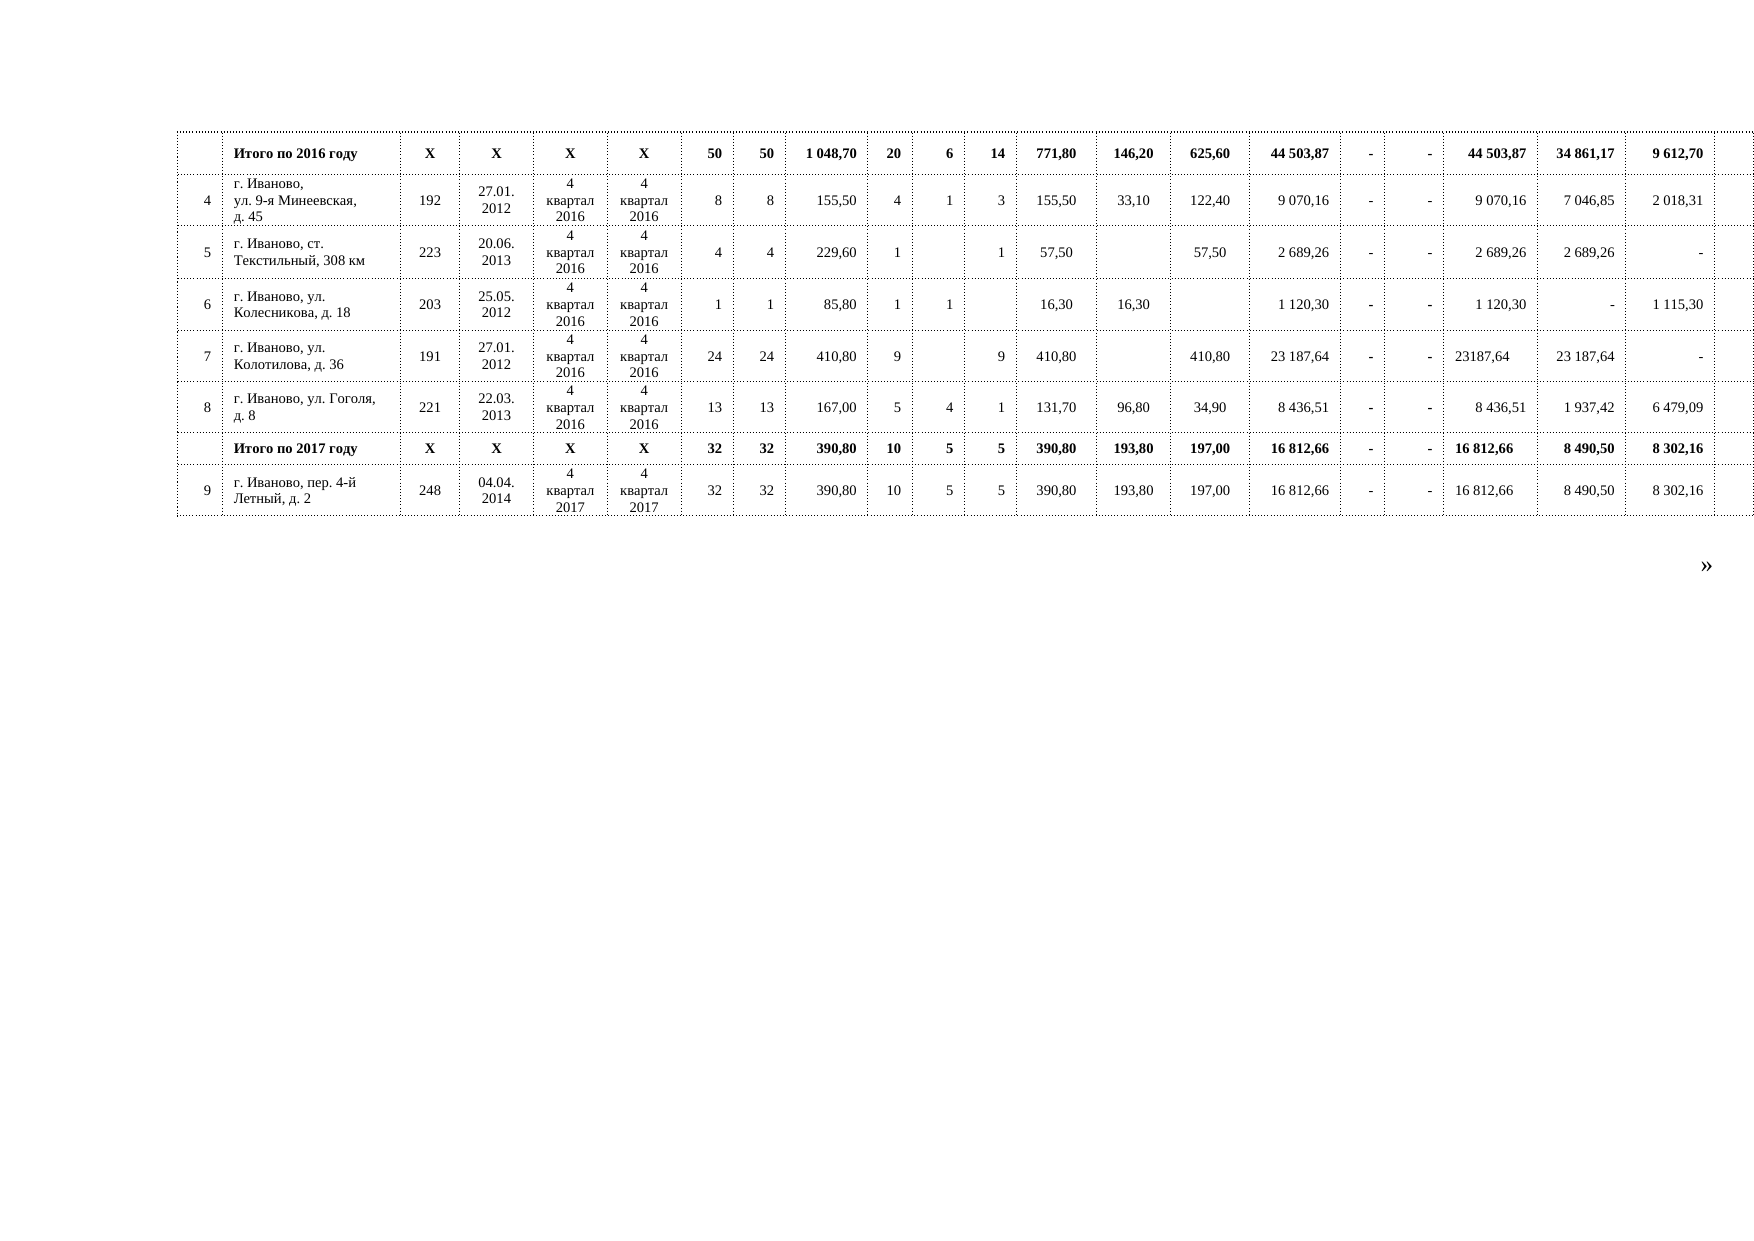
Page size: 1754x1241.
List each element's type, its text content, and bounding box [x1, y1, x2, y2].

table_cell [912, 330, 964, 381]
table_cell 5,00 [1714, 174, 1754, 225]
table_cell 20 [868, 131, 912, 173]
table_cell 04.04. 2014 [459, 464, 533, 515]
table_cell 167,00 [785, 381, 868, 432]
table_cell 203 [400, 278, 459, 329]
table_cell 410,80 [1016, 330, 1096, 381]
table_cell 9 070,16 [1444, 174, 1537, 225]
table_cell 23 187,64 [1537, 330, 1626, 381]
text » [177, 549, 1713, 578]
table_cell - [1340, 381, 1384, 432]
table_cell - [1340, 225, 1384, 278]
table_cell 30,00 [1714, 131, 1754, 173]
table_cell 197,00 [1170, 432, 1249, 464]
table_cell - [1384, 330, 1443, 381]
table_cell 5 [868, 381, 912, 432]
table_cell 8 436,51 [1250, 381, 1340, 432]
table_cell 9 [868, 330, 912, 381]
table_cell - [1384, 432, 1443, 464]
table_cell 2 689,26 [1537, 225, 1626, 278]
table_cell 20.06. 2013 [459, 225, 533, 278]
table_cell 1 120,30 [1444, 278, 1537, 329]
table_cell 9 612,70 [1626, 131, 1714, 173]
table_cell 4 квартал 2017 [607, 464, 681, 515]
table_cell 229,60 [785, 225, 868, 278]
table_cell - [1340, 278, 1384, 329]
table_cell г. Иваново, ст. Текстильный, 308 км [222, 225, 400, 278]
table_cell - [1340, 432, 1384, 464]
table_cell 23187,64 [1444, 330, 1537, 381]
table_cell - [1340, 174, 1384, 225]
table_cell 192 [400, 174, 459, 225]
table_cell 1 [868, 278, 912, 329]
table_cell Итого по 2016 году [222, 131, 400, 173]
table_cell 13 [681, 381, 733, 432]
table_cell 410,80 [785, 330, 868, 381]
table_cell 5 [912, 432, 964, 464]
table_cell 5 [964, 432, 1016, 464]
table_cell 44 503,87 [1250, 131, 1340, 173]
table_cell 57,50 [1170, 225, 1249, 278]
table_cell 191 [400, 330, 459, 381]
table_cell 34,90 [1170, 381, 1249, 432]
table_cell 193,80 [1096, 432, 1170, 464]
table_cell г. Иваново, пер. 4-й Летный, д. 2 [222, 464, 400, 515]
table_cell 1 [681, 278, 733, 329]
table_cell 122,40 [1170, 174, 1249, 225]
table_cell 4 квартал 2016 [607, 381, 681, 432]
table_cell X [607, 432, 681, 464]
table_cell 1 [964, 225, 1016, 278]
table_cell 4 [868, 174, 912, 225]
table_cell X [459, 432, 533, 464]
table_cell 1 937,42 [1537, 381, 1626, 432]
table_cell 5 [177, 225, 222, 278]
table_cell 3 [964, 174, 1016, 225]
table_cell 16,30 [1016, 278, 1096, 329]
table_cell 16,30 [1096, 278, 1170, 329]
table_cell 155,50 [785, 174, 868, 225]
table_cell - [1626, 330, 1714, 381]
table_cell 9 [177, 464, 222, 515]
table_cell 4 [912, 381, 964, 432]
table_cell 85,80 [785, 278, 868, 329]
table_cell 771,80 [1016, 131, 1096, 173]
table_cell 390,80 [785, 464, 868, 515]
table_cell 6 [912, 131, 964, 173]
table_cell 32 [733, 464, 785, 515]
table_cell - [1714, 330, 1754, 381]
table_cell 1 048,70 [785, 131, 868, 173]
table_cell 20,00 [1714, 381, 1754, 432]
table_cell 14 [964, 131, 1016, 173]
table_cell 1 [912, 278, 964, 329]
table_cell 4 квартал 2016 [607, 330, 681, 381]
table_cell 10 [868, 432, 912, 464]
table_cell 4 квартал 2016 [533, 225, 607, 278]
table_cell г. Иваново, ул. Колесникова, д. 18 [222, 278, 400, 329]
table_cell 410,80 [1170, 330, 1249, 381]
table_cell 625,60 [1170, 131, 1249, 173]
table_cell 1 [733, 278, 785, 329]
table_cell 20,00 [1714, 464, 1754, 515]
table_cell [964, 278, 1016, 329]
table_cell 16 812,66 [1444, 464, 1537, 515]
table_cell 4 квартал 2016 [607, 174, 681, 225]
table_cell 8 436,51 [1444, 381, 1537, 432]
table_cell X [400, 131, 459, 173]
table_cell Итого по 2017 году [222, 432, 400, 464]
table_cell 4 квартал 2016 [607, 278, 681, 329]
table_cell 1 [964, 381, 1016, 432]
table_cell X [607, 131, 681, 173]
table_cell 155,50 [1016, 174, 1096, 225]
table_cell 6 [177, 278, 222, 329]
table_cell 16 812,66 [1250, 464, 1340, 515]
table_cell 8 490,50 [1537, 464, 1626, 515]
table_cell X [459, 131, 533, 173]
table_cell [1096, 330, 1170, 381]
table_cell 4 квартал 2017 [533, 464, 607, 515]
table_cell 2 018,31 [1626, 174, 1714, 225]
table_cell - [1384, 131, 1443, 173]
table_cell 32 [681, 432, 733, 464]
table_cell 13 [733, 381, 785, 432]
table_cell 6 479,09 [1626, 381, 1714, 432]
table_cell X [533, 131, 607, 173]
table_cell 32 [733, 432, 785, 464]
table_cell - [1384, 464, 1443, 515]
table_cell 8 [733, 174, 785, 225]
table_cell 8 302,16 [1626, 464, 1714, 515]
table_cell - [1384, 278, 1443, 329]
table_cell г. Иваново, ул. Колотилова, д. 36 [222, 330, 400, 381]
table_cell 10 [868, 464, 912, 515]
table_cell 4 квартал 2016 [607, 225, 681, 278]
table_cell 221 [400, 381, 459, 432]
table_cell 4 квартал 2016 [533, 381, 607, 432]
table_cell 4 [177, 174, 222, 225]
table_cell г. Иваново, ул. Гоголя, д. 8 [222, 381, 400, 432]
table_cell 32 [681, 464, 733, 515]
table_cell 44 503,87 [1444, 131, 1537, 173]
table_cell 8 490,50 [1537, 432, 1626, 464]
table_cell 1 [912, 174, 964, 225]
table_cell 390,80 [1016, 464, 1096, 515]
table_cell 22.03. 2013 [459, 381, 533, 432]
table_cell [912, 225, 964, 278]
table_cell - [1384, 225, 1443, 278]
table_cell - [1340, 464, 1384, 515]
table_cell 24 [681, 330, 733, 381]
table_cell 16 812,66 [1250, 432, 1340, 464]
table_cell 8 [177, 381, 222, 432]
table_cell 8 [681, 174, 733, 225]
table_cell [177, 131, 222, 173]
table_cell 193,80 [1096, 464, 1170, 515]
table_cell 2 689,26 [1444, 225, 1537, 278]
table_cell 27.01. 2012 [459, 330, 533, 381]
table_cell 390,80 [1016, 432, 1096, 464]
table_cell - [1626, 225, 1714, 278]
table_cell [177, 432, 222, 464]
table_cell 146,20 [1096, 131, 1170, 173]
table_cell 197,00 [1170, 464, 1249, 515]
table_cell 34 861,17 [1537, 131, 1626, 173]
table_cell 131,70 [1016, 381, 1096, 432]
table_cell X [533, 432, 607, 464]
table_cell 20,00 [1714, 432, 1754, 464]
table_cell - [1537, 278, 1626, 329]
table_cell [1170, 278, 1249, 329]
table_cell 9 070,16 [1250, 174, 1340, 225]
table_cell [1096, 225, 1170, 278]
table_cell 4 квартал 2016 [533, 174, 607, 225]
table_cell 1 115,30 [1626, 278, 1714, 329]
table_cell 25.05. 2012 [459, 278, 533, 329]
table_cell 50 [733, 131, 785, 173]
table_cell 1 [868, 225, 912, 278]
table_cell 33,10 [1096, 174, 1170, 225]
table_cell X [400, 432, 459, 464]
table_cell 5 [964, 464, 1016, 515]
table_cell 7 046,85 [1537, 174, 1626, 225]
table_cell - [1384, 381, 1443, 432]
table_cell - [1340, 330, 1384, 381]
table_cell - [1384, 174, 1443, 225]
table_cell 2 689,26 [1250, 225, 1340, 278]
table_cell 4 [681, 225, 733, 278]
table_cell 4 квартал 2016 [533, 278, 607, 329]
table_cell г. Иваново, ул. 9-я Минеевская, д. 45 [222, 174, 400, 225]
table_cell 4 квартал 2016 [533, 330, 607, 381]
table_cell 4 [733, 225, 785, 278]
table_cell 248 [400, 464, 459, 515]
table_cell - [1714, 225, 1754, 278]
table_cell 9 [964, 330, 1016, 381]
table_cell 23 187,64 [1250, 330, 1340, 381]
table_cell 5,00 [1714, 278, 1754, 329]
table_cell 223 [400, 225, 459, 278]
table_cell 7 [177, 330, 222, 381]
table_cell 1 120,30 [1250, 278, 1340, 329]
table_cell 5 [912, 464, 964, 515]
table_cell 8 302,16 [1626, 432, 1714, 464]
table_cell 57,50 [1016, 225, 1096, 278]
table_cell 27.01. 2012 [459, 174, 533, 225]
table_cell 16 812,66 [1444, 432, 1537, 464]
table_cell 390,80 [785, 432, 868, 464]
table_cell - [1340, 131, 1384, 173]
table_cell 50 [681, 131, 733, 173]
table_cell 24 [733, 330, 785, 381]
table_cell 96,80 [1096, 381, 1170, 432]
